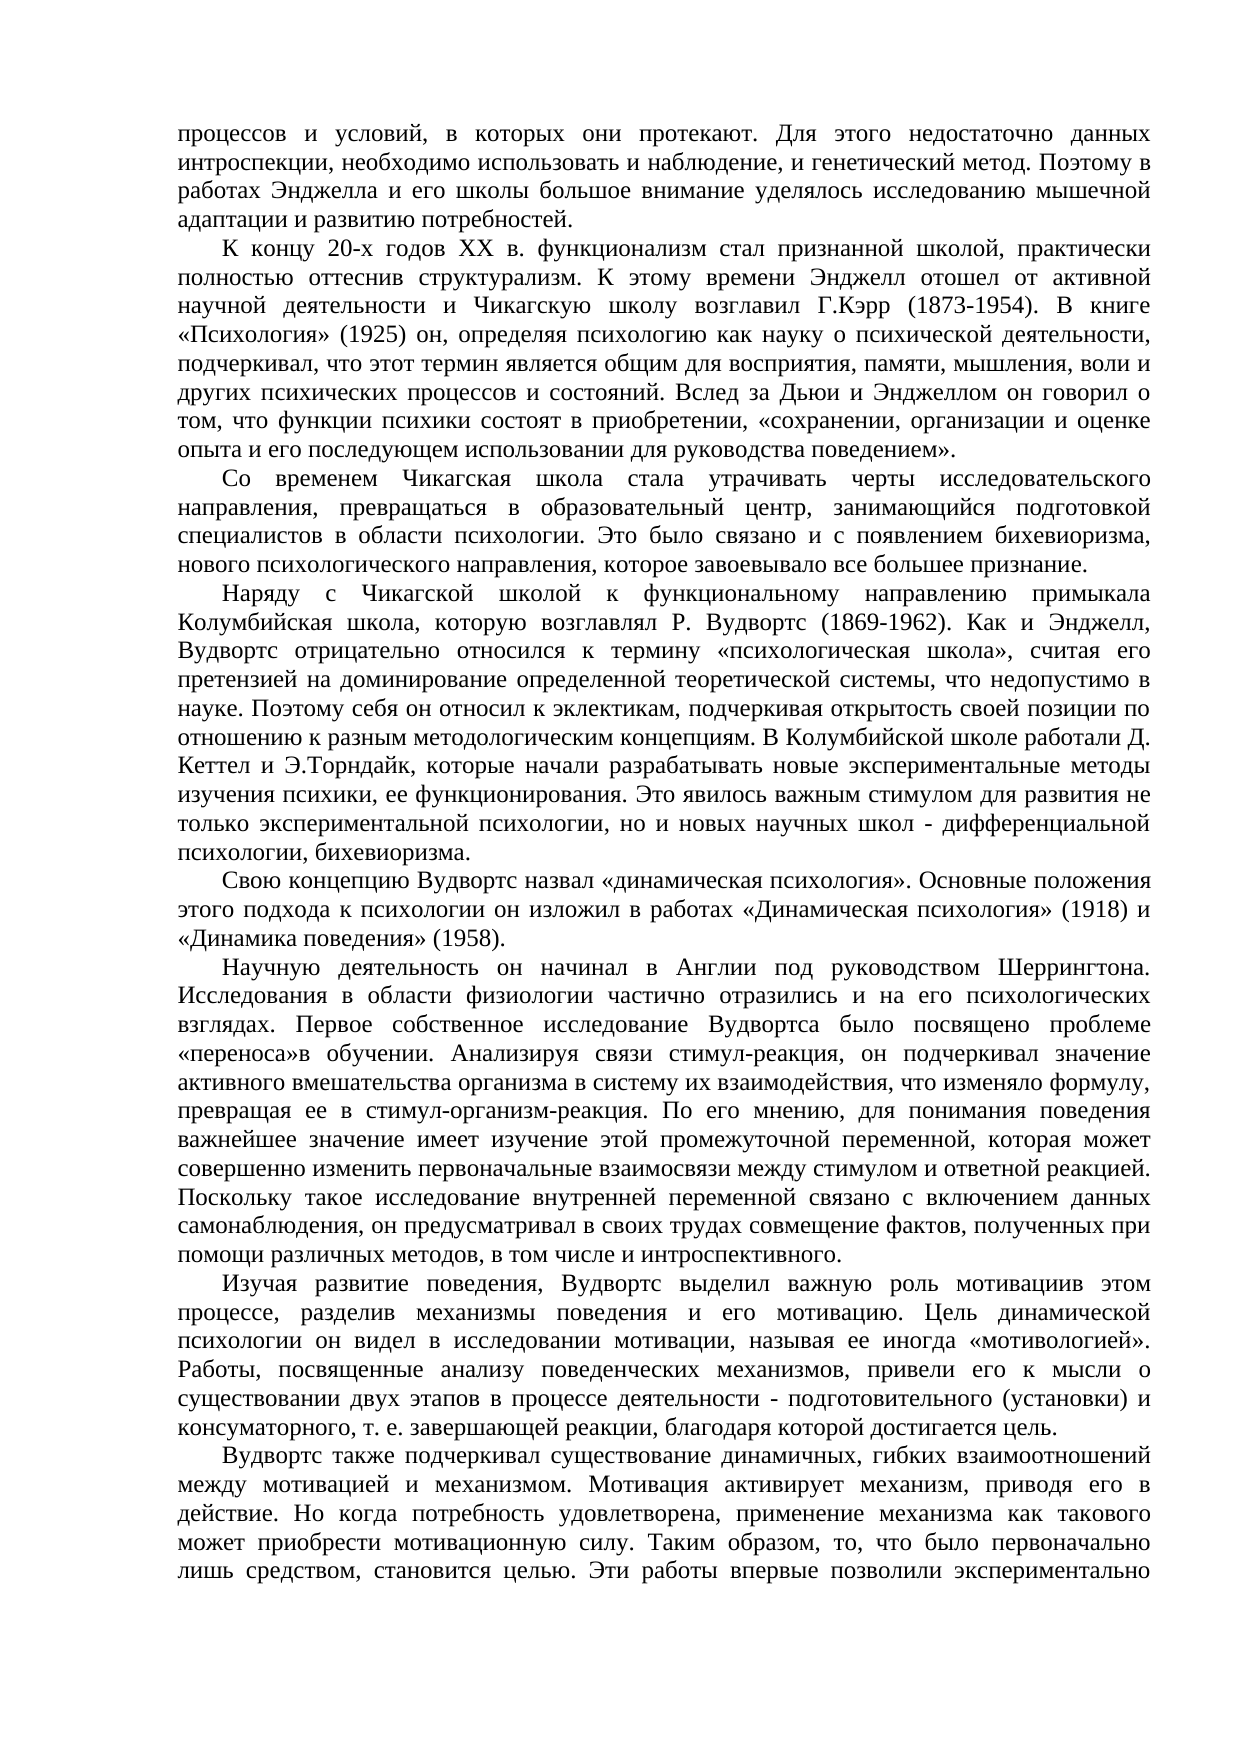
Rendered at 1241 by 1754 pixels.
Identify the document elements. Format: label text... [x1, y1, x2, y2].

text Со временем Чикагская школа стала утрачивать черты исследовательского направления, превращаться в образовательный центр, занимающийся подготовкой специалистов в области психологии. Это было связано и с появлением бихевиоризма, нового психологического направления, которое завоевывало все большее признание. [177, 463, 1152, 578]
text Изучая развитие поведения, Вудвортс выделил важную роль мотивациив этом процессе, разделив механизмы поведения и его мотивацию. Цель динамической психологии он видел в исследовании мотивации, называя ее иногда «мотивологией». Работы, посвященные анализу поведенческих механизмов, привели его к мысли о существовании двух этапов в процессе деятельности - подготовительного (установки) и консуматорного, т. е. завершающей реакции, благодаря которой достигается цель. [177, 1268, 1152, 1441]
text Свою концепцию Вудвортс назвал «динамическая психология». Основные положения этого подхода к психологии он изложил в работах «Динамическая психология» (1918) и «Динамика поведения» (1958). [177, 866, 1152, 952]
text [177, 1441, 1152, 1584]
text Наряду с Чикагской школой к функциональному направлению примыкала Колумбийская школа, которую возглавлял Р. Вудвортс (1869-1962). Как и Энджелл, Вудвортс отрицательно относился к термину «психологическая школа», считая его претензией на доминирование определенной теоретической системы, что недопустимо в науке. Поэтому себя он относил к эклектикам, подчеркивая открытость своей позиции по отношению к разным методологическим концепциям. В Колумбийской школе работали Д. Кеттел и Э.Торндайк, которые начали разрабатывать новые экспериментальные методы изучения психики, ее функционирования. Это явилось важным стимулом для развития не только экспериментальной психологии, но и новых научных школ - дифференциальной психологии, бихевиоризма. [177, 578, 1152, 866]
text К концу 20-х годов XX в. функционализм стал признанной школой, практически полностью оттеснив структурализм. К этому времени Энджелл отошел от активной научной деятельности и Чикагскую школу возглавил Г.Кэрр (1873-1954). В книге «Психология» (1925) он, определяя психологию как науку о психической деятельности, подчеркивал, что этот термин является общим для восприятия, памяти, мышления, воли и других психических процессов и состояний. Вслед за Дьюи и Энджеллом он говорил о том, что функции психики состоят в приобретении, «сохранении, организации и оценке опыта и его последующем использовании для руководства поведением». [177, 233, 1152, 463]
text Научную деятельность он начинал в Англии под руководством Шеррингтона. Исследования в области физиологии частично отразились и на его психологических взглядах. Первое собственное исследование Вудвортса было посвящено проблеме «переноса»в обучении. Анализируя связи стимул-реакция, он подчеркивал значение активного вмешательства организма в систему их взаимодействия, что изменяло формулу, превращая ее в стимул-организм-реакция. По его мнению, для понимания поведения важнейшее значение имеет изучение этой промежуточной переменной, которая может совершенно изменить первоначальные взаимосвязи между стимулом и ответной реакцией. Поскольку такое исследование внутренней переменной связано с включением данных самонаблюдения, он предусматривал в своих трудах совмещение фактов, полученных при помощи различных методов, в том числе и интроспективного. [177, 952, 1152, 1268]
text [177, 118, 1152, 233]
